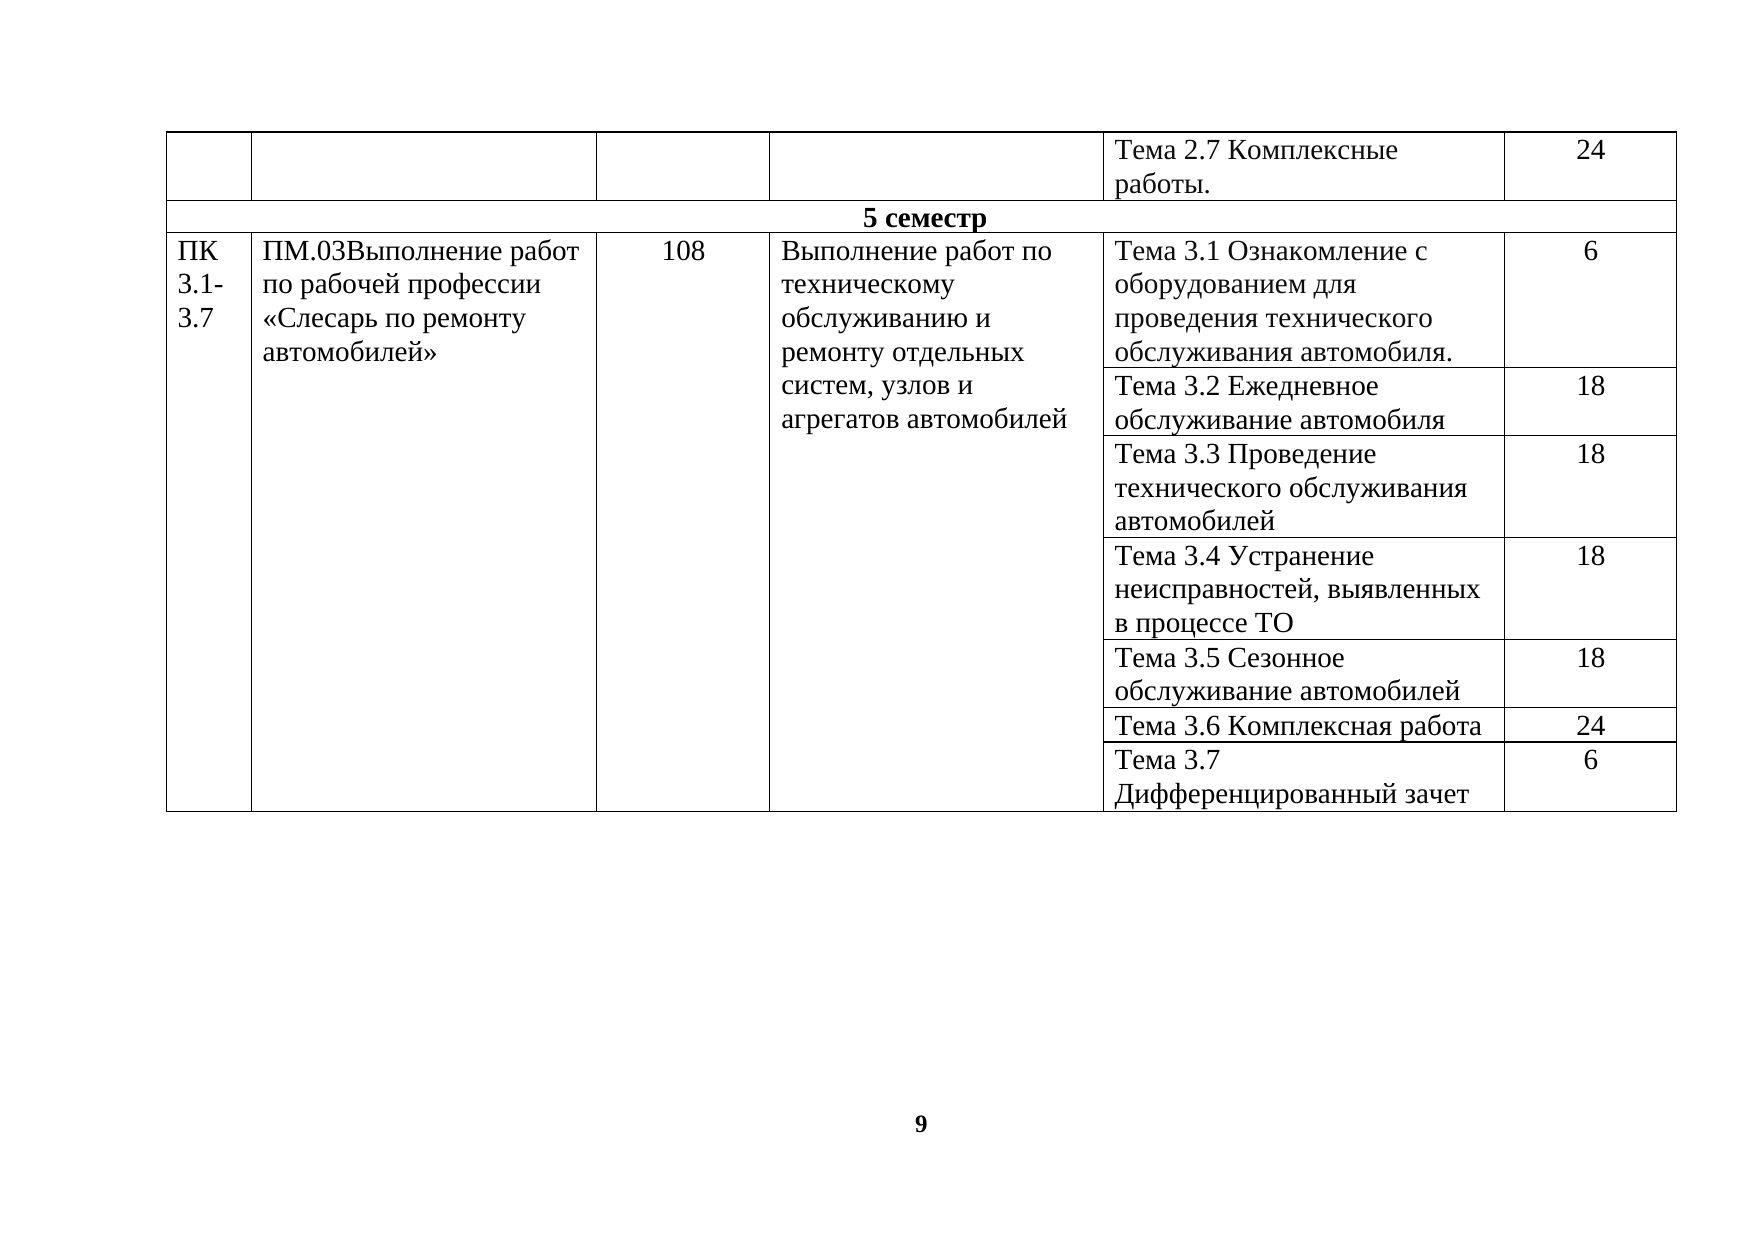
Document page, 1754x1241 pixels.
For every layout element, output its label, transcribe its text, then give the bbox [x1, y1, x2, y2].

table_cell Тема 3.2 Ежедневное обслуживание автомобиля [1104, 368, 1504, 435]
table_cell 6 [1505, 743, 1676, 811]
table_cell ПК 3.1-3.7 [167, 233, 251, 811]
table_cell 18 [1505, 640, 1676, 707]
table_cell 6 [1505, 233, 1676, 367]
table_cell Тема 3.5 Сезонное обслуживание автомобилей [1104, 640, 1504, 707]
table_cell Тема 3.7 Дифференцированный зачет [1104, 743, 1504, 811]
table_cell 5 семестр [167, 201, 1676, 232]
table_cell 18 [1505, 436, 1676, 537]
table_cell Тема 2.7 Комплексные работы. [1104, 133, 1504, 199]
table_cell 108 [597, 233, 769, 811]
table_cell 18 [1505, 538, 1676, 639]
table_cell 24 [1505, 708, 1676, 741]
table_cell Выполнение работ по техническому обслуживанию и ремонту отдельных систем, узлов и агрегатов автомобилей [770, 233, 1103, 811]
table_cell Тема 3.4 Устранение неисправностей, выявленных в процессе ТО [1104, 538, 1504, 639]
table_cell Тема 3.3 Проведение технического обслуживания автомобилей [1104, 436, 1504, 537]
table_cell 18 [1505, 368, 1676, 435]
table_cell Тема 3.6 Комплексная работа [1104, 708, 1504, 741]
table_cell 24 [1505, 133, 1676, 199]
table_cell Тема 3.1 Ознакомление с оборудованием для проведения технического обслуживания автомобиля. [1104, 233, 1504, 367]
table_cell ПМ.03Выполнение работ по рабочей профессии «Слесарь по ремонту автомобилей» [252, 233, 596, 811]
